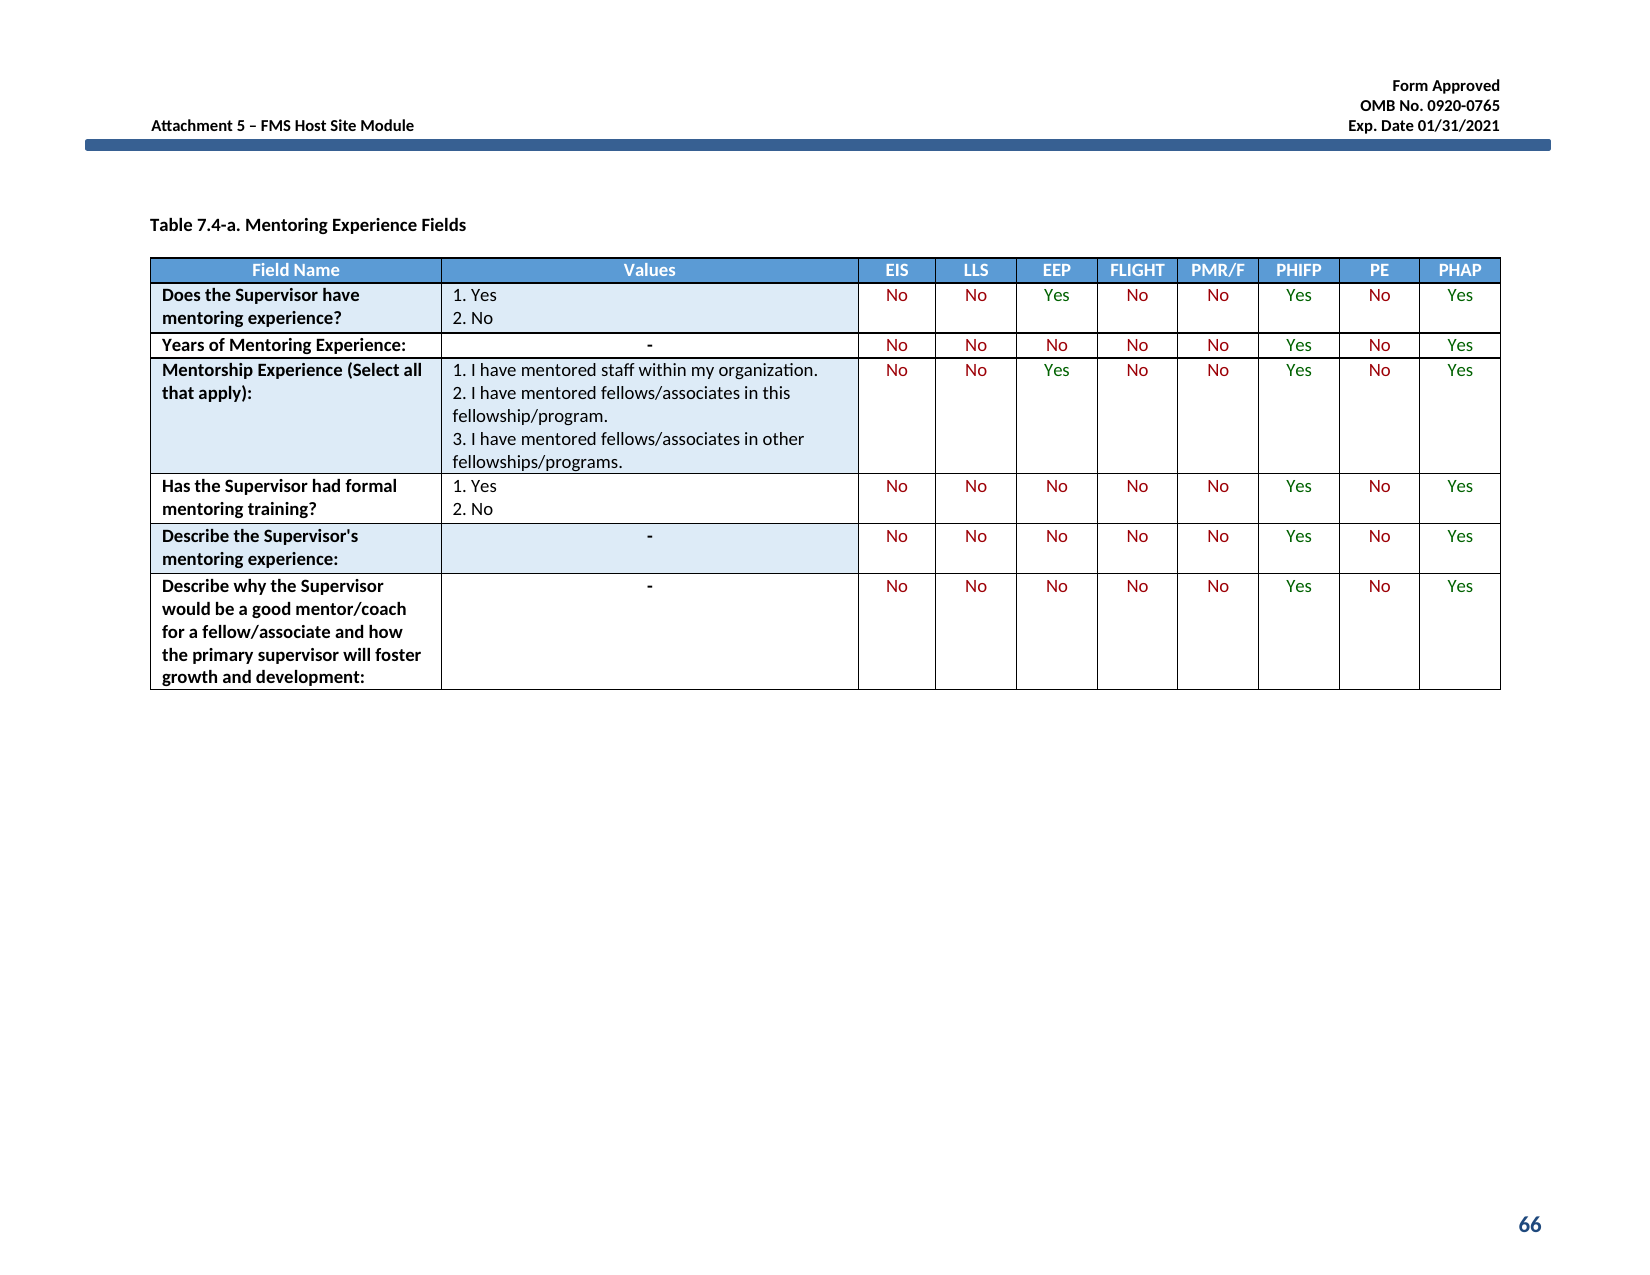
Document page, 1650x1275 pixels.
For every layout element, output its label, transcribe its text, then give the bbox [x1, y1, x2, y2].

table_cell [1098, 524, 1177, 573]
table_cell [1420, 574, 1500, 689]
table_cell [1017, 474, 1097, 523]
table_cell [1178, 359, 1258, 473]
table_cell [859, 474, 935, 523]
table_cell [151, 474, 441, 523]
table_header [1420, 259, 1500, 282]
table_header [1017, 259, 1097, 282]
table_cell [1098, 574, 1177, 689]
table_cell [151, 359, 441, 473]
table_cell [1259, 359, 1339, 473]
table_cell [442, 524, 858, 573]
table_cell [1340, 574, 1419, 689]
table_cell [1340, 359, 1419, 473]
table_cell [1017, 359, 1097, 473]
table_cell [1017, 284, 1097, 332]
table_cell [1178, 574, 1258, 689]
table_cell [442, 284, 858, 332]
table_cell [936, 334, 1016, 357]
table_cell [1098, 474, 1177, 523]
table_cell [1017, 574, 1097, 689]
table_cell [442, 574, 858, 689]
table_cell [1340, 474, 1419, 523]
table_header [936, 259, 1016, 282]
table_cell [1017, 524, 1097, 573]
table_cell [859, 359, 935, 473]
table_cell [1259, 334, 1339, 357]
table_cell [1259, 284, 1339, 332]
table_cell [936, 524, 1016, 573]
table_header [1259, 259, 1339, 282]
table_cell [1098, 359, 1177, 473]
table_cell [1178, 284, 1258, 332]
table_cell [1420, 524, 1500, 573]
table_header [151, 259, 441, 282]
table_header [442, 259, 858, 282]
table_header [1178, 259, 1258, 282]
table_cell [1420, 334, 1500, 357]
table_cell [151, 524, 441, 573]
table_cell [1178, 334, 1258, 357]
text Table 7.4-a. Mentoring Experience Fields [150, 214, 1500, 237]
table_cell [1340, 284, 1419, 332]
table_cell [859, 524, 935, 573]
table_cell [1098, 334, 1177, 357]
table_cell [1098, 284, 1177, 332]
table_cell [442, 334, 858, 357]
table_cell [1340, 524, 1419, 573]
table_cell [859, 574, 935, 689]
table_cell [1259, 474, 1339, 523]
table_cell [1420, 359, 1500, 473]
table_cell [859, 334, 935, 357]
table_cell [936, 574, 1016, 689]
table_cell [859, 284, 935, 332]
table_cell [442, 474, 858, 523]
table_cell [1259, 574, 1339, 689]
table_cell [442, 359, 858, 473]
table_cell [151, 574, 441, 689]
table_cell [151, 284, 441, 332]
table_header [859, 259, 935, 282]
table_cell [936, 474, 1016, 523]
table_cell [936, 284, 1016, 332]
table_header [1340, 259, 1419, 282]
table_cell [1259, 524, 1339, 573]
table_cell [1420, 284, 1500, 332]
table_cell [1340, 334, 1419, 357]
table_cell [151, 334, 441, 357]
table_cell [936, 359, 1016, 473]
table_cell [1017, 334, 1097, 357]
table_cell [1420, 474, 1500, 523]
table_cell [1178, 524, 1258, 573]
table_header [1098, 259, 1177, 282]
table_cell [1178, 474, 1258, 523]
